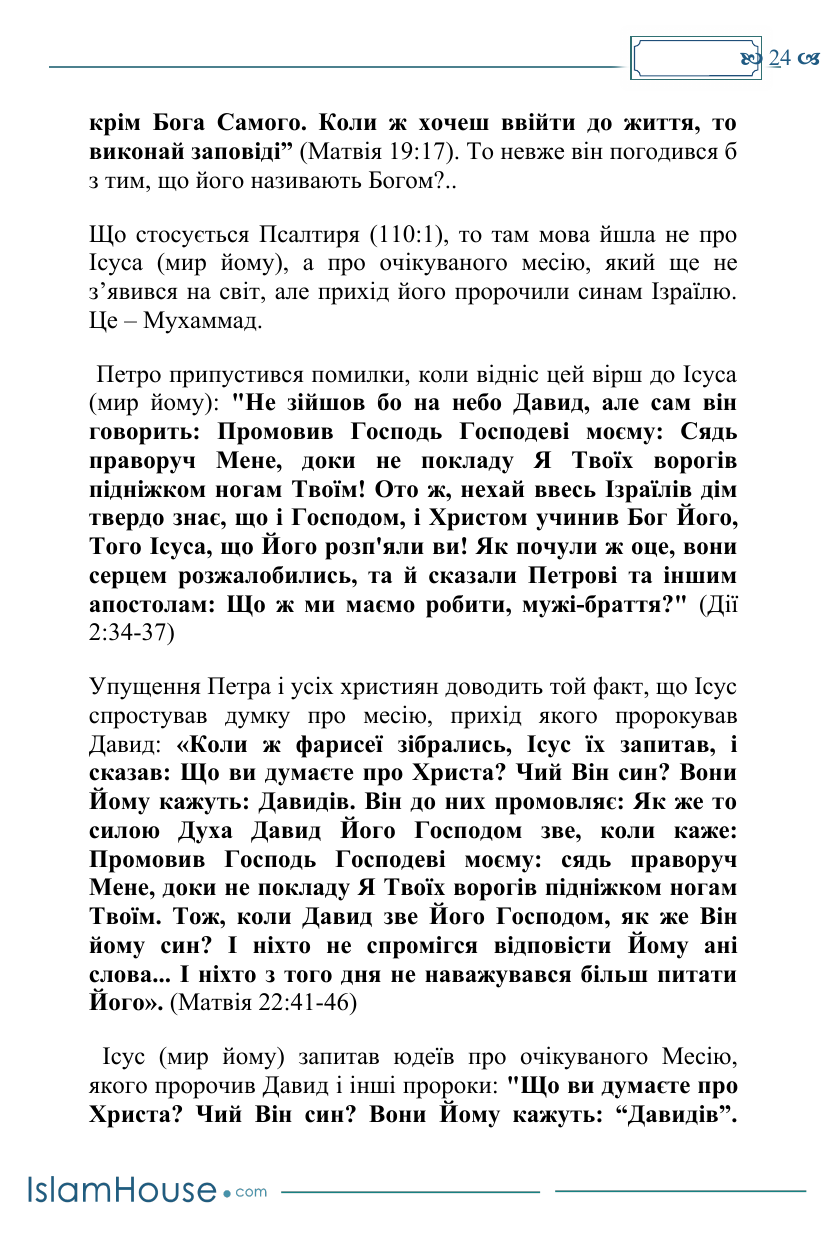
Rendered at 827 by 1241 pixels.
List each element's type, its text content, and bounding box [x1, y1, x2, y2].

picture [548, 1170, 807, 1208]
picture [20, 1171, 541, 1209]
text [89, 1041, 738, 1127]
text Петро припустився помилки, коли відніс цей вірш до Ісуса (мир йому): "Не зійшов бо на небо Давид, але сам він говорить: Промовив Господь Господеві моєму: Сядь праворуч Мене, доки не покладу Я Твоїх ворогів підніжком ногам Твоїм! Ото ж, нехай ввесь Ізраїлів дім твердо знає, що і Господом, і Христом учинив Бог Його, Того Ісуса, що Його розп'яли ви! Як почули ж оце, вони серцем розжалобились, та й сказали Петрові та іншим апостолам: Що ж ми маємо робити, мужі-браття?" (Дії 2:34-37) [89, 359, 738, 646]
text Що стосується Псалтиря (110:1), то там мова йшла не про Ісуса (мир йому), а про очікуваного месію, який ще не з’явився на світ, але прихід його пророчили синам Ізраїлю. Це – Мухаммад. [89, 219, 738, 334]
text Упущення Петра і усіх християн доводить той факт, що Ісус спростував думку про месію, прихід якого пророкував Давид: «Коли ж фарисеї зібрались, Ісус їх запитав, і сказав: Що ви думаєте про Христа? Чий Він син? Вони Йому кажуть: Давидів. Він до них промовляє: Як же то силою Духа Давид Його Господом зве, коли каже: Промовив Господь Господеві моєму: сядь праворуч Мене, доки не покладу Я Твоїх ворогів підніжком ногам Твоїм. Тож, коли Давид зве Його Господом, як же Він йому син? І ніхто не спромігся відповісти Йому ані слова... І ніхто з того дня не наважувався більш питати Його». (Матвія 22:41-46) [89, 671, 738, 1016]
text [89, 107, 738, 194]
